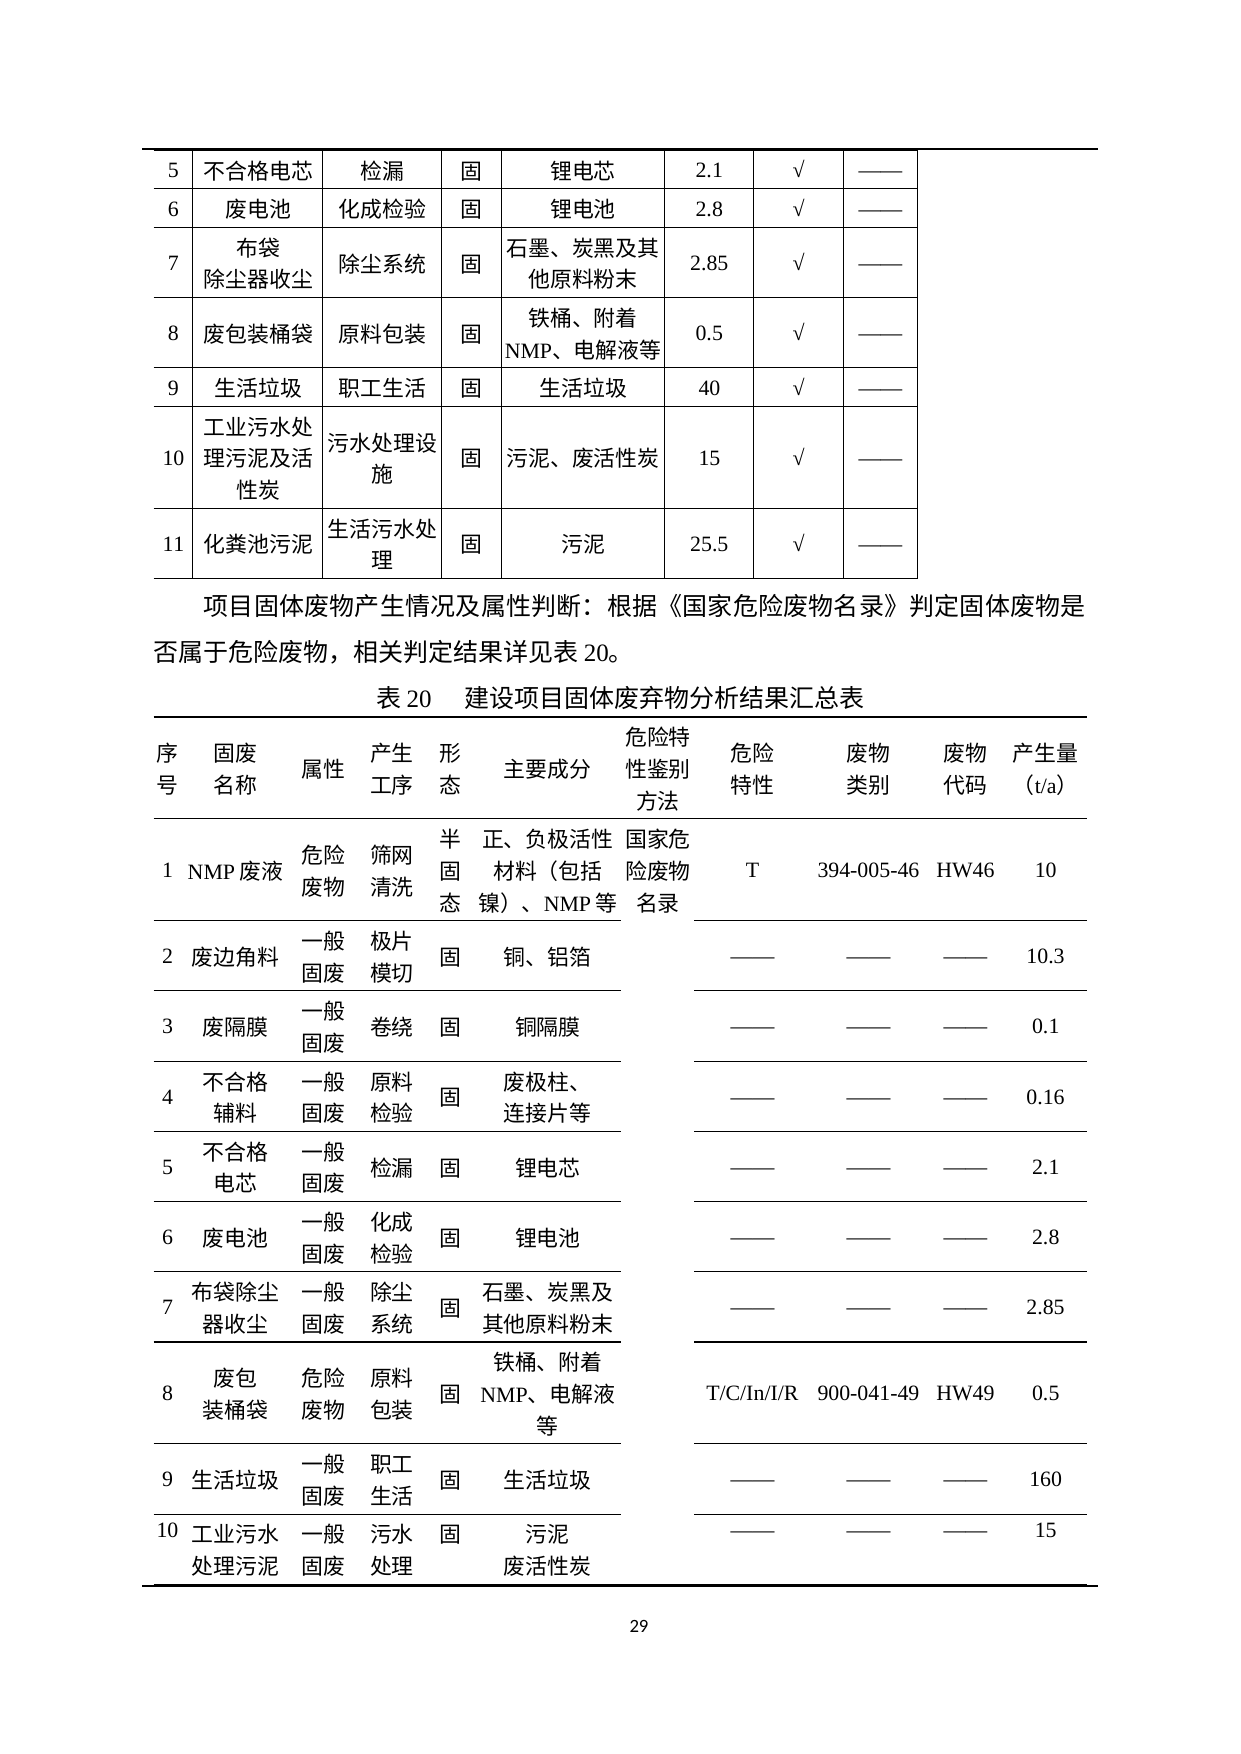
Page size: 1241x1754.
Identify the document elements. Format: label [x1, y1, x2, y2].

table_header [142, 150, 1098, 1585]
